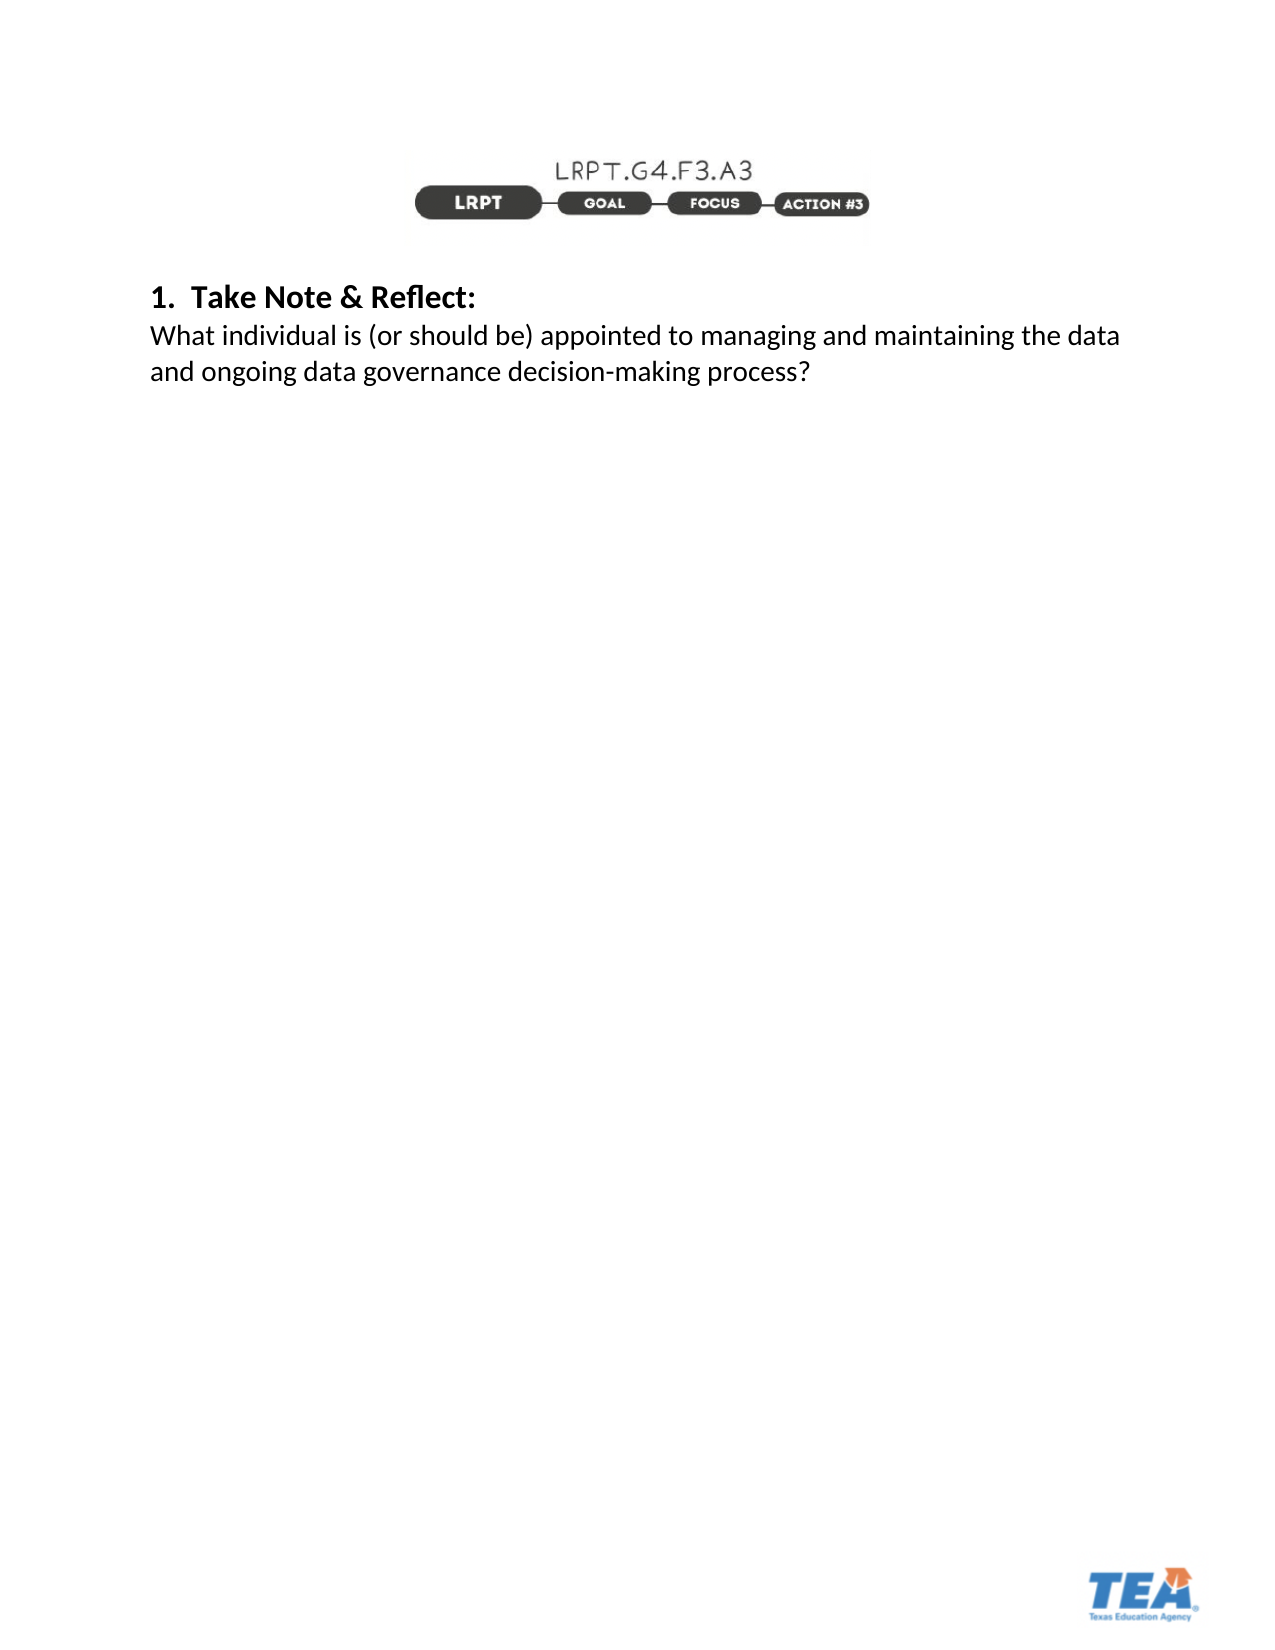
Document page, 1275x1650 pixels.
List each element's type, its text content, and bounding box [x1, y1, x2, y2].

text What individual is (or should be) appointed to managing and maintaining the data and ongoing data governance decision-making process? [150, 317, 1125, 388]
picture [1075, 1551, 1209, 1626]
text 1. Take Note & Reflect: [150, 276, 1125, 317]
picture [404, 150, 871, 246]
